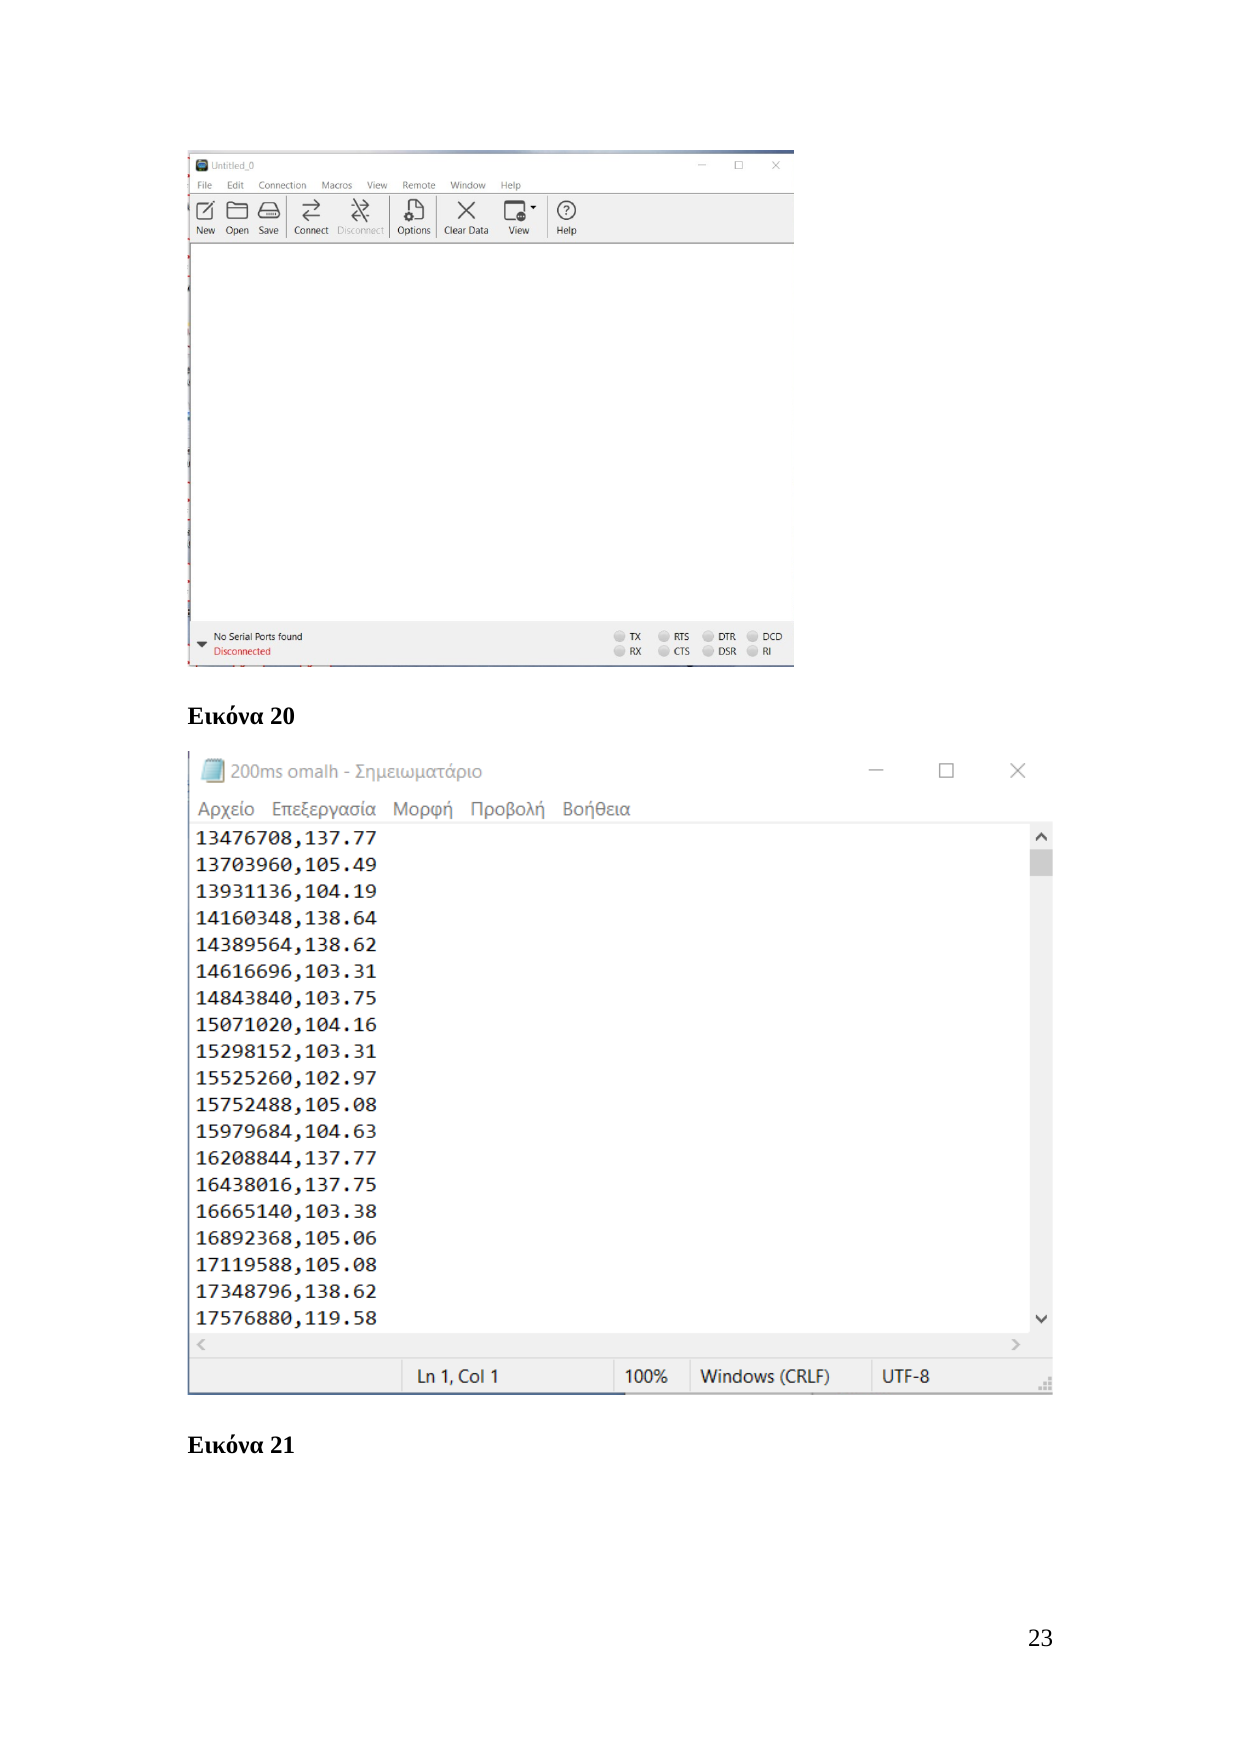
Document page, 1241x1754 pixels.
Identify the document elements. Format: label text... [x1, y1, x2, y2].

picture [187, 150, 794, 667]
picture [187, 751, 1053, 1395]
